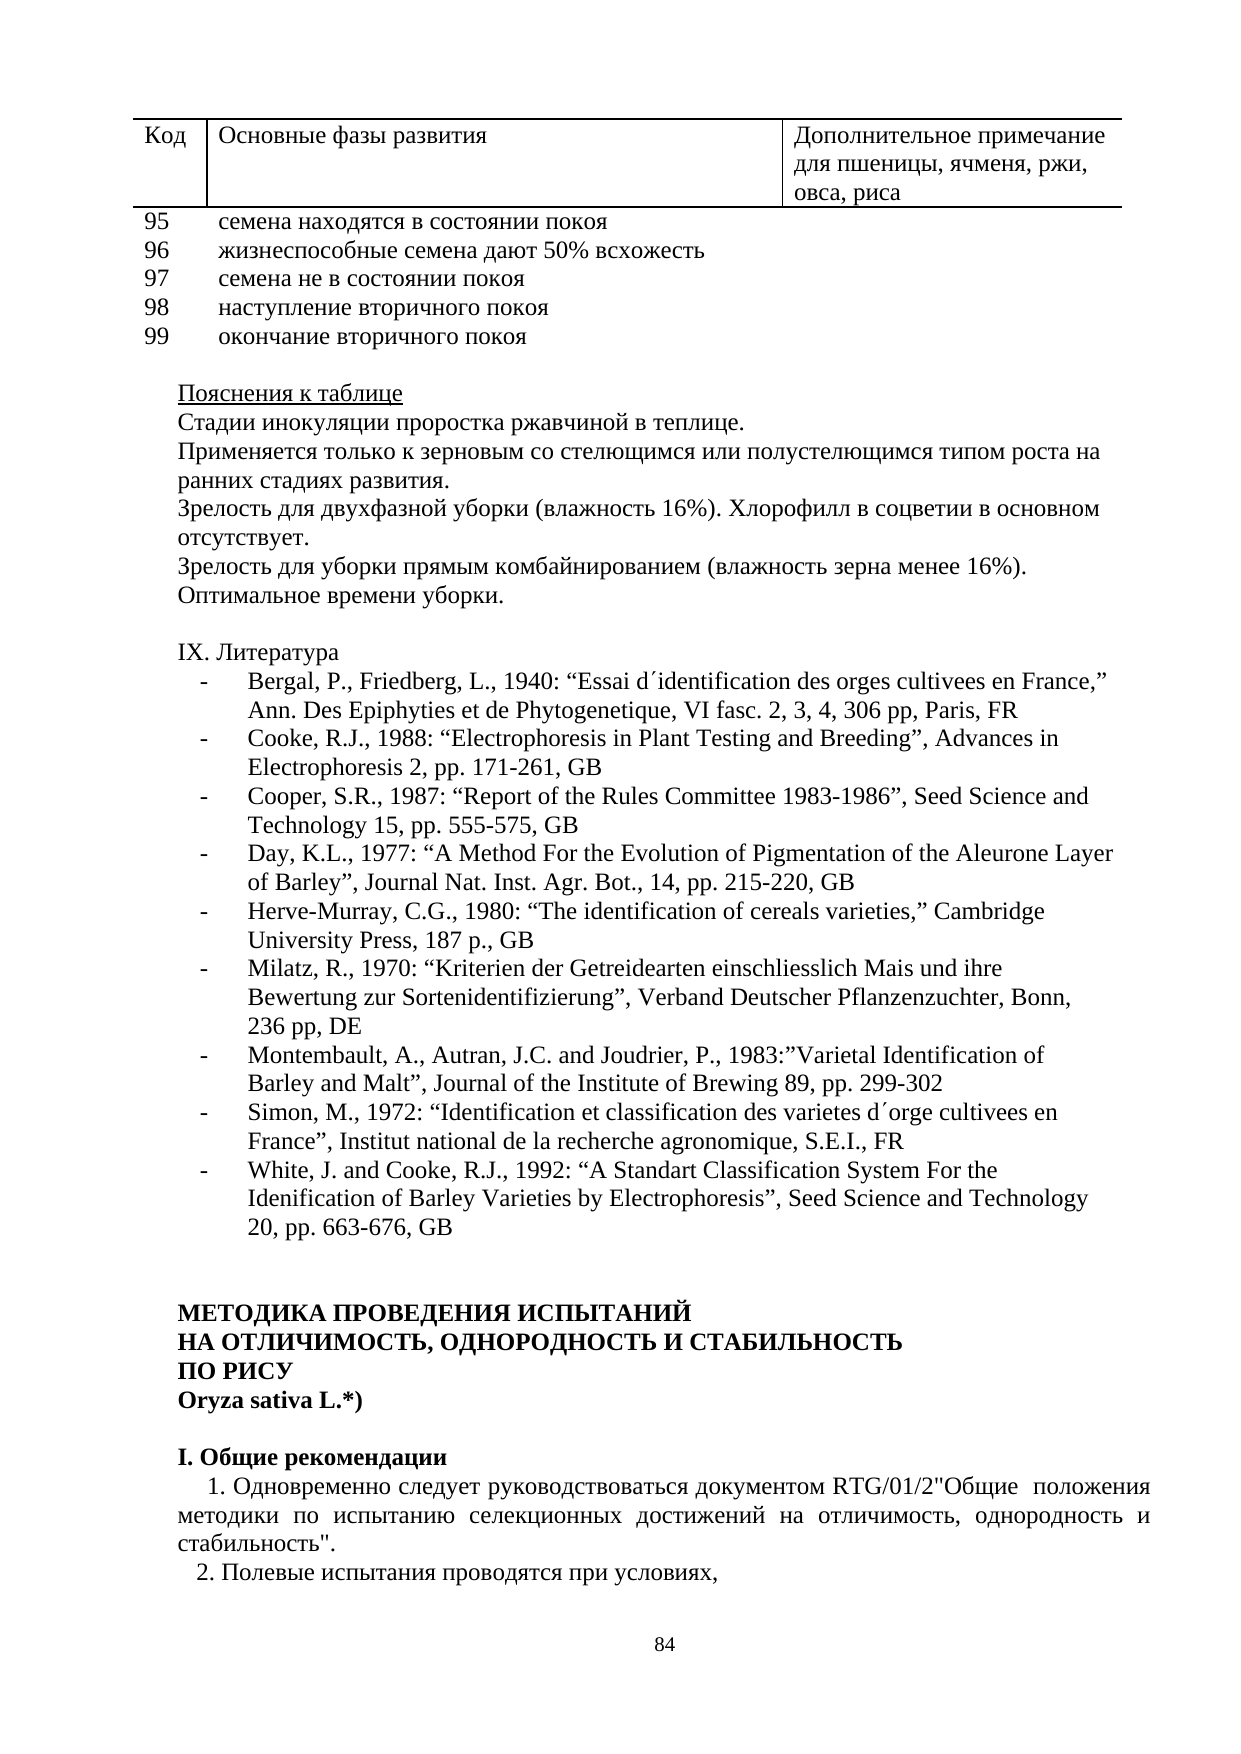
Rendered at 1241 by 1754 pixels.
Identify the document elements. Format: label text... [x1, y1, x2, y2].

text НА ОТЛИЧИМОСТЬ, ОДНОРОДНОСТЬ И СТАБИЛЬНОСТЬ [177, 1327, 1152, 1356]
text IX. Литература [177, 637, 1152, 666]
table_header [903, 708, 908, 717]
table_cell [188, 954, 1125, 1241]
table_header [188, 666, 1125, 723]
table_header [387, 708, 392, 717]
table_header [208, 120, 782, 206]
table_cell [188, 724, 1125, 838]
text 2. Полевые испытания проводятся при условиях, [177, 1557, 1152, 1586]
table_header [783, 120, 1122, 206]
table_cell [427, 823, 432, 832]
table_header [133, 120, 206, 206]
text Оптимальное времени уборки. [177, 580, 1152, 608]
text 1. Одновременно следует руководствоваться документом RTG/01/2"Общие положения методики по испытанию селекционных достижений на отличимость, однородность и стабильность". [177, 1471, 1152, 1557]
text Стадии инокуляции проростка ржавчиной в теплице. [177, 407, 1152, 436]
text МЕТОДИКА ПРОВЕДЕНИЯ ИСПЫТАНИЙ [177, 1298, 1152, 1327]
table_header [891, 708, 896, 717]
text Oryza sativa L.*) [177, 1385, 1152, 1413]
text I. Общие рекомендации [177, 1442, 1152, 1471]
text ПО РИСУ [177, 1356, 1152, 1385]
text Применяется только к зерновым со стелющимся или полустелющимся типом роста на ранних стадиях развития. [177, 436, 1152, 493]
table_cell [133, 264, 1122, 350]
text Зрелость для уборки прямым комбайнированием (влажность зерна менее 16%). [177, 551, 1152, 580]
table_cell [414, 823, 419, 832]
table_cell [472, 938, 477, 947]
text Пояснения к таблице [177, 378, 1152, 407]
text Зрелость для двухфазной уборки (влажность 16%). Хлорофилл в соцветии в основном отсутствует. [177, 493, 1152, 551]
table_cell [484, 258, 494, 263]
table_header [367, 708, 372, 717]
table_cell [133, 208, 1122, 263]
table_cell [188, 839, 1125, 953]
